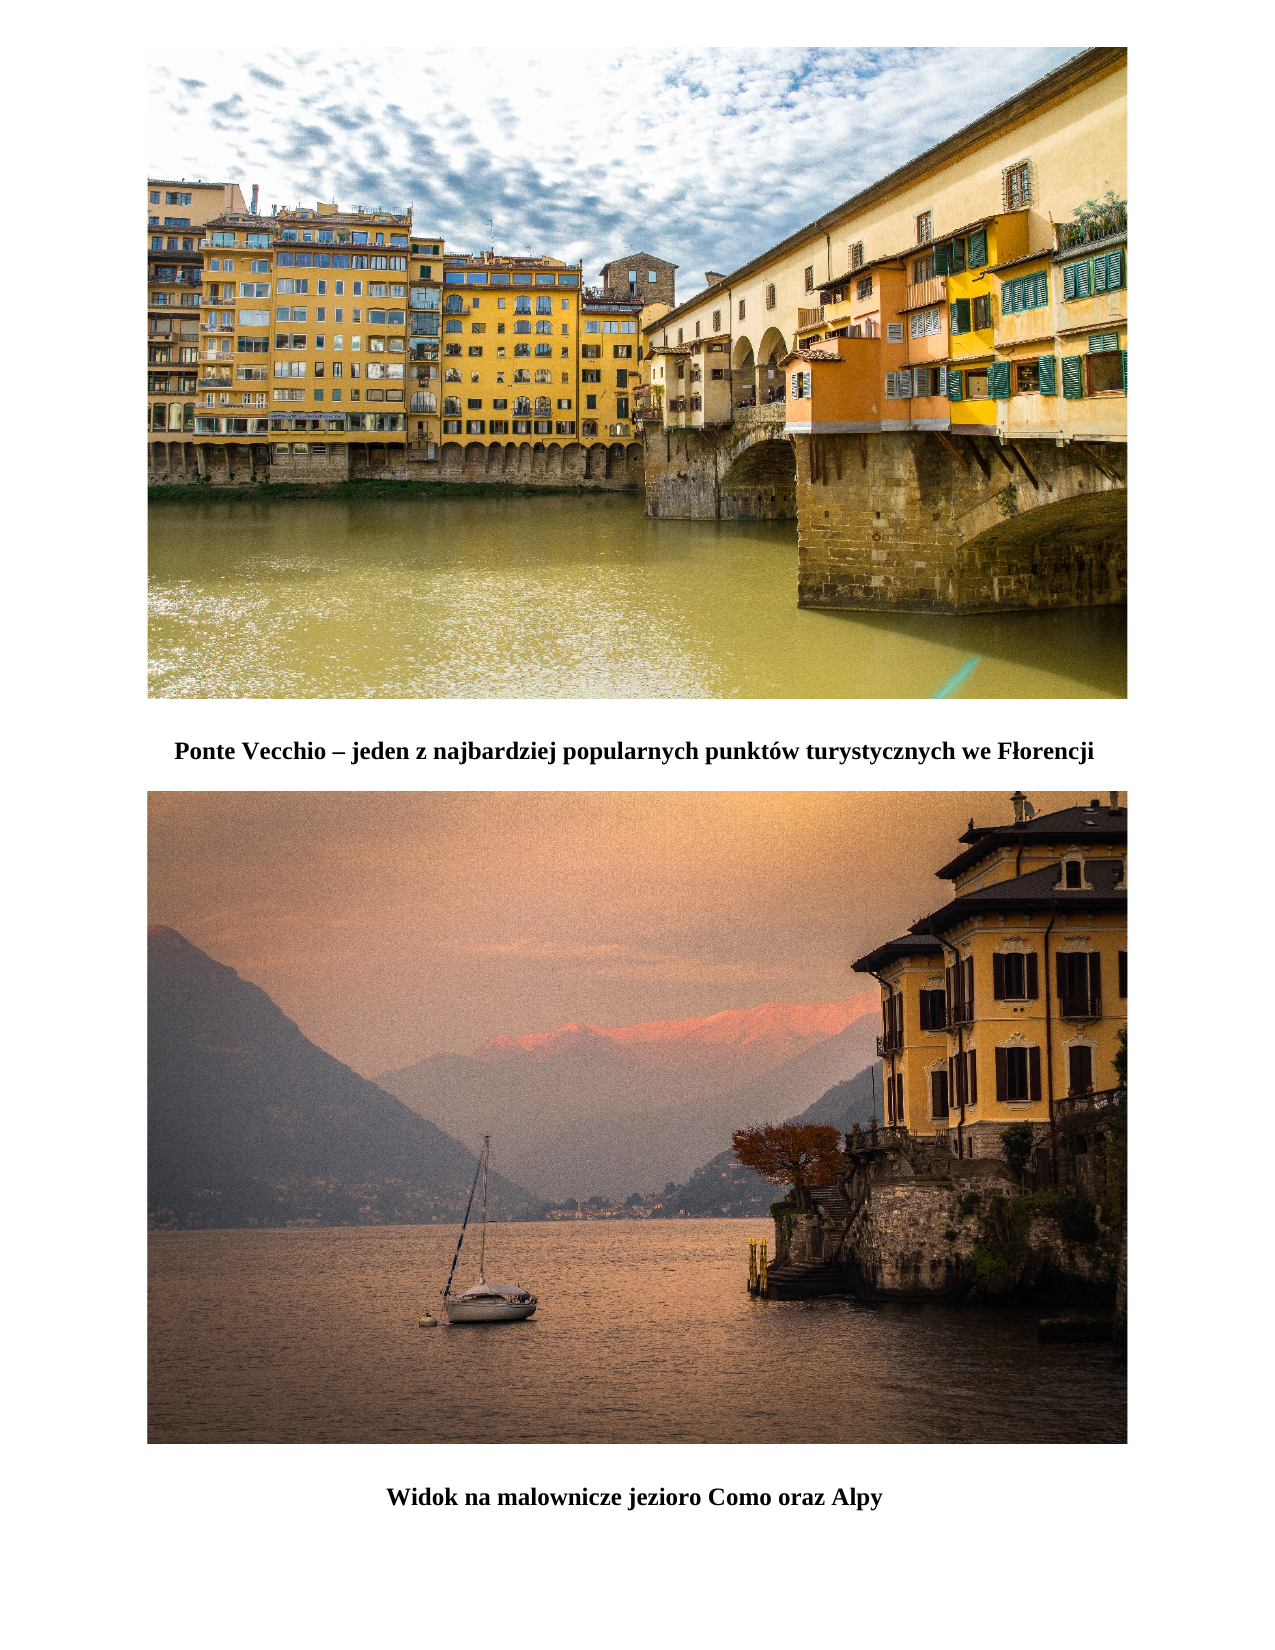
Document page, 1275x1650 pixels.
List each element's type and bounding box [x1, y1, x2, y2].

picture [147, 47, 1128, 699]
picture [147, 791, 1128, 1444]
